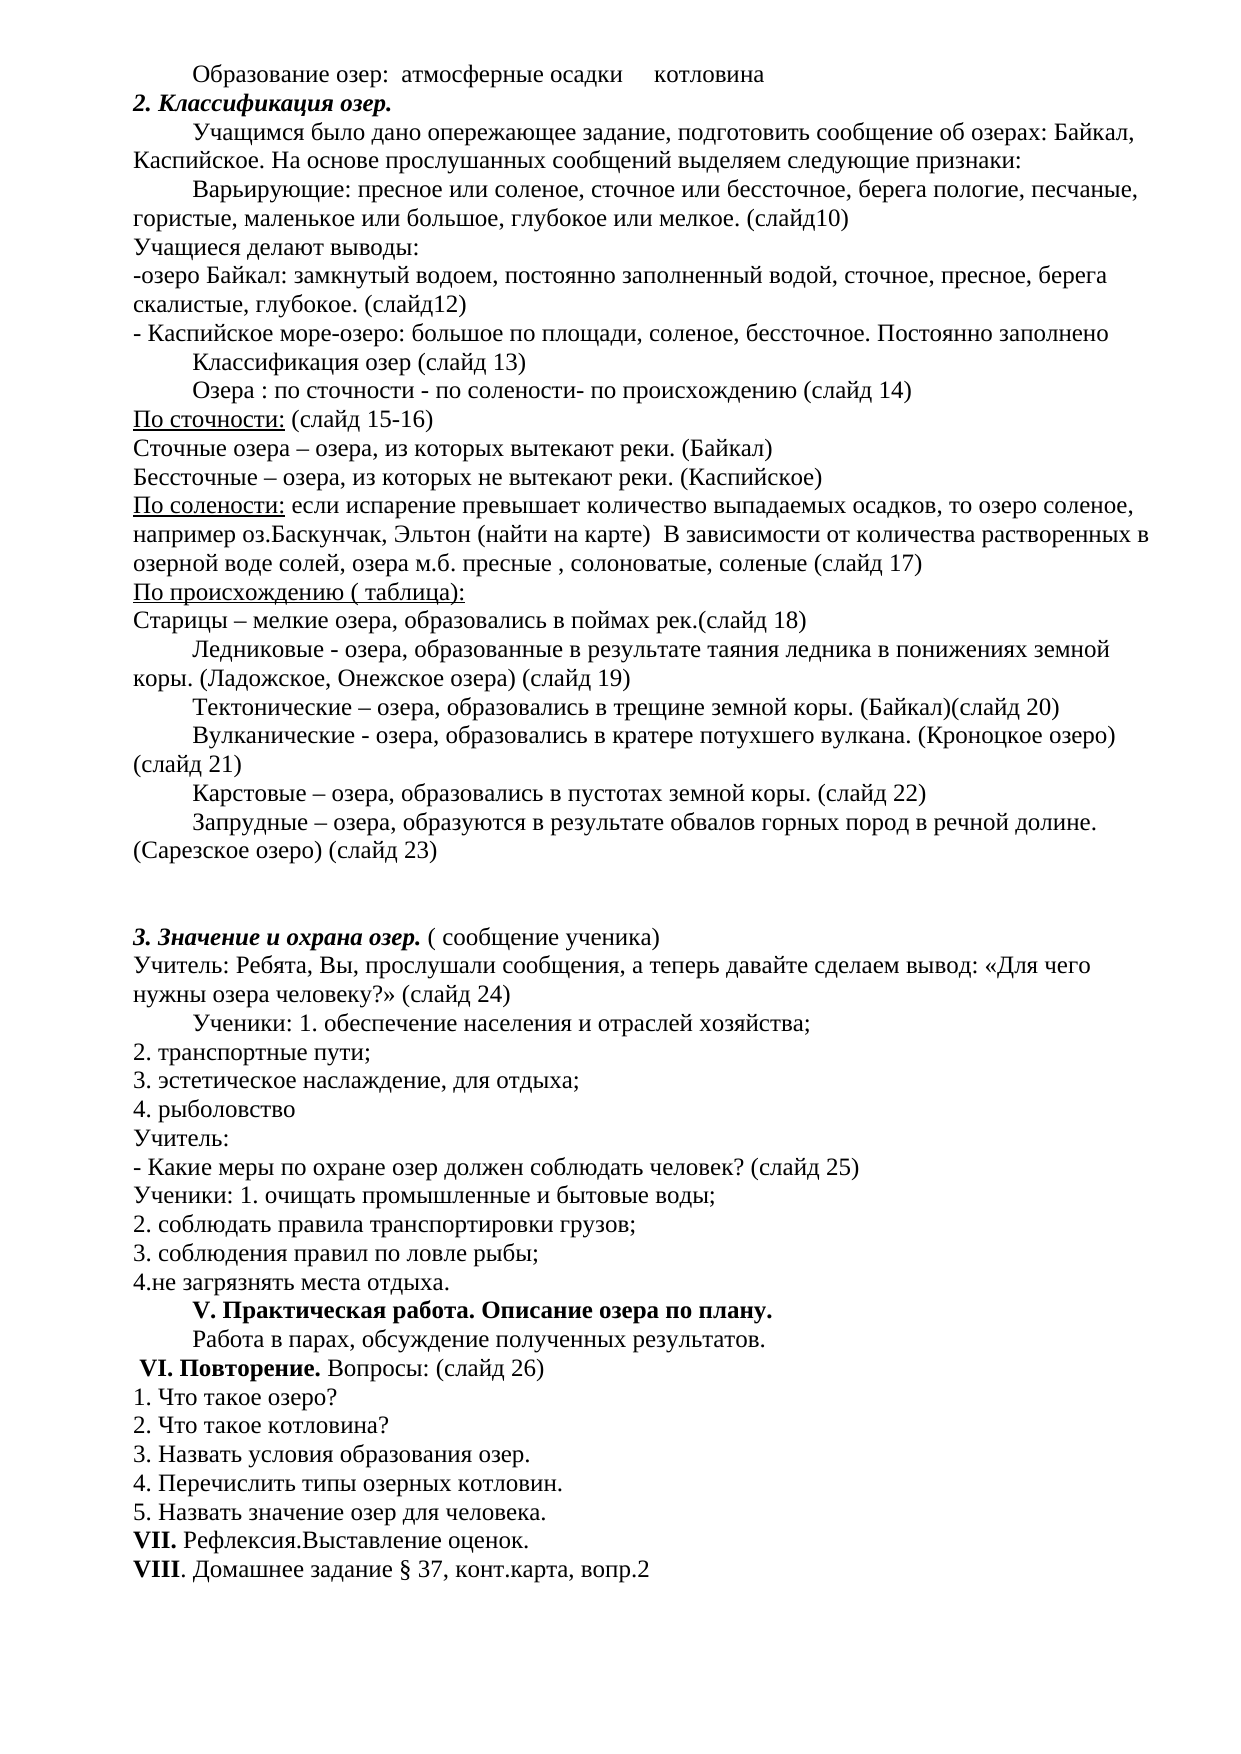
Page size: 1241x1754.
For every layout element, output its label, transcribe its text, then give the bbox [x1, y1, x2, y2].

text По солености: если испарение превышает количество выпадаемых осадков, то озеро соленое, например оз.Баскунчак, Эльтон (найти на карте) В зависимости от количества растворенных в озерной воде солей, озера м.б. пресные , солоноватые, соленые (слайд 17) [133, 490, 1152, 577]
text По происхождению ( таблица): Старицы – мелкие озера, образовались в поймах рек.(слайд 18) [133, 577, 1152, 634]
text Работа в парах, обсуждение полученных результатов. VI. Повторение. Вопросы: (слайд 26) 1. Что такое озеро? 2. Что такое котловина? 3. Назвать условия образования озер. 4. Перечислить типы озерных котловин. 5. Назвать значение озер для человека. VII. Рефлексия.Выставление оценок. VIII. Домашнее задание § 37, конт.карта, вопр.2 [133, 1324, 1152, 1583]
text Варьирующие: пресное или соленое, сточное или бессточное, берега пологие, песчаные, гористые, маленькое или большое, глубокое или мелкое. (слайд10) Учащиеся делают выводы: -озеро Байкал: замкнутый водоем, постоянно заполненный водой, сточное, пресное, берега скалистые, глубокое. (слайд12) [133, 174, 1152, 318]
text Вулканические - озера, образовались в кратере потухшего вулкана. (Кроноцкое озеро) (слайд 21) [133, 720, 1152, 778]
text Учащимся было дано опережающее задание, подготовить сообщение об озерах: Байкал, Каспийское. На основе прослушанных сообщений выделяем следующие признаки: [133, 117, 1152, 174]
text Учитель: Ребята, Вы, прослушали сообщения, а теперь давайте сделаем вывод: «Для чего нужны озера человеку?» (слайд 24) [133, 950, 1152, 1008]
text Карстовые – озера, образовались в пустотах земной коры. (слайд 22) [133, 778, 1152, 807]
text Ледниковые - озера, образованные в результате таяния ледника в понижениях земной коры. (Ладожское, Онежское озера) (слайд 19) [133, 634, 1152, 692]
text - Каспийское море-озеро: большое по площади, соленое, бессточное. Постоянно заполнено [133, 318, 1152, 347]
text Ученики: 1. обеспечение населения и отраслей хозяйства; 2. транспортные пути; 3. эстетическое наслаждение, для отдыха; 4. рыболовство Учитель: - Какие меры по охране озер должен соблюдать человек? (слайд 25) Ученики: 1. очищать промышленные и бытовые воды; 2. соблюдать правила транспортировки грузов; 3. соблюдения правил по ловле рыбы; 4.не загрязнять места отдыха. [133, 1008, 1152, 1295]
text Запрудные – озера, образуются в результате обвалов горных пород в речной долине. (Сарезское озеро) (слайд 23) [133, 807, 1152, 864]
text Образование озер: атмосферные осадки котловина 2. Классификация озер. [133, 59, 1152, 117]
text Тектонические – озера, образовались в трещине земной коры. (Байкал)(слайд 20) [133, 692, 1152, 720]
text V. Практическая работа. Описание озера по плану. [133, 1295, 1152, 1324]
text 3. Значение и охрана озер. ( сообщение ученика) [133, 893, 1152, 950]
text Классификация озер (слайд 13) [133, 347, 1152, 375]
text Озера : по сточности - по солености- по происхождению (слайд 14) По сточности: (слайд 15-16) Сточные озера – озера, из которых вытекают реки. (Байкал) Бессточные – озера, из которых не вытекают реки. (Каспийское) [133, 375, 1152, 490]
